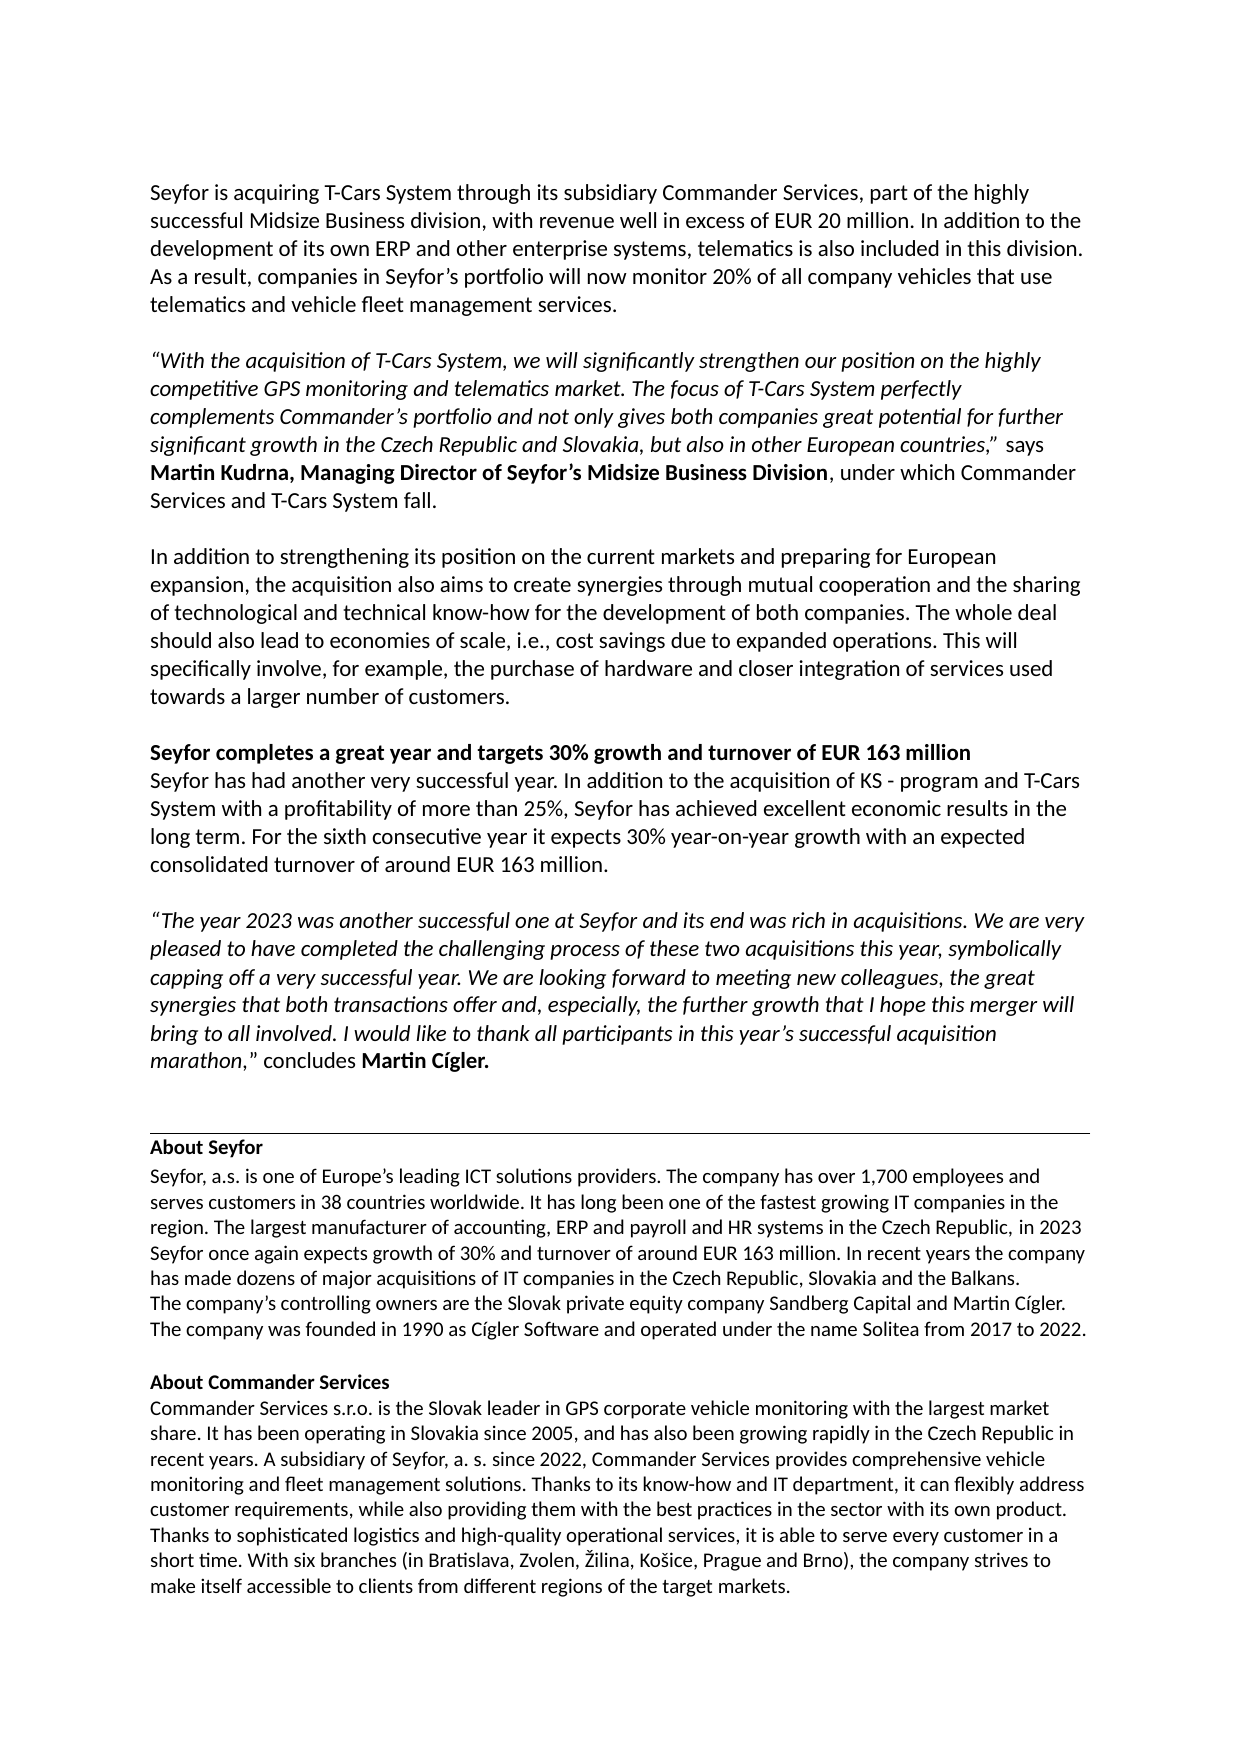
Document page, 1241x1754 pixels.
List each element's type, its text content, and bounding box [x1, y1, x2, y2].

text Seyfor completes a great year and targets 30% growth and turnover of EUR 163 million [150, 738, 1090, 766]
text Seyfor, a.s. is one of Europe’s leading ICT solutions providers. The company has over 1,700 employees and serves customers in 38 countries worldwide. It has long been one of the fastest growing IT companies in the region. The largest manufacturer of accounting, ERP and payroll and HR systems in the Czech Republic, in 2023 Seyfor once again expects growth of 30% and turnover of around EUR 163 million. In recent years the company has made dozens of major acquisitions of IT companies in the Czech Republic, Slovakia and the Balkans. The company’s controlling owners are the Slovak private equity company Sandberg Capital and Martin Cígler. The company was founded in 1990 as Cígler Software and operated under the name Solitea from 2017 to 2022. [150, 1163, 1090, 1341]
text Commander Services s.r.o. is the Slovak leader in GPS corporate vehicle monitoring with the largest market share. It has been operating in Slovakia since 2005, and has also been growing rapidly in the Czech Republic in recent years. A subsidiary of Seyfor, a. s. since 2022, Commander Services provides comprehensive vehicle monitoring and fleet management solutions. Thanks to its know-how and IT department, it can flexibly address customer requirements, while also providing them with the best practices in the sector with its own product. Thanks to sophisticated logistics and high-quality operational services, it is able to serve every customer in a short time. With six branches (in Bratislava, Zvolen, Žilina, Košice, Prague and Brno), the company strives to make itself accessible to clients from different regions of the target markets. [150, 1395, 1090, 1598]
text About Commander Services [150, 1369, 1090, 1395]
text “The year 2023 was another successful one at Seyfor and its end was rich in acquisitions. We are very pleased to have completed the challenging process of these two acquisitions this year, symbolically capping off a very successful year. We are looking forward to meeting new colleagues, the great synergies that both transactions offer and, especially, the further growth that I hope this merger will bring to all involved. I would like to thank all participants in this year’s successful acquisition marathon,” concludes Martin Cígler. [150, 907, 1090, 1075]
text Seyfor is acquiring T-Cars System through its subsidiary Commander Services, part of the highly successful Midsize Business division, with revenue well in excess of EUR 20 million. In addition to the development of its own ERP and other enterprise systems, telematics is also included in this division. As a result, companies in Seyfor’s portfolio will now monitor 20% of all company vehicles that use telematics and vehicle fleet management services. [150, 178, 1090, 318]
text “With the acquisition of T-Cars System, we will significantly strengthen our position on the highly competitive GPS monitoring and telematics market. The focus of T-Cars System perfectly complements Commander’s portfolio and not only gives both companies great potential for further significant growth in the Czech Republic and Slovakia, but also in other European countries,” says Martin Kudrna, Managing Director of Seyfor’s Midsize Business Division, under which Commander Services and T-Cars System fall. [150, 346, 1090, 514]
text In addition to strengthening its position on the current markets and preparing for European expansion, the acquisition also aims to create synergies through mutual cooperation and the sharing of technological and technical know-how for the development of both companies. The whole deal should also lead to economies of scale, i.e., cost savings due to expanded operations. This will specifically involve, for example, the purchase of hardware and closer integration of services used towards a larger number of customers. [150, 542, 1090, 710]
text Seyfor has had another very successful year. In addition to the acquisition of KS - program and T-Cars System with a profitability of more than 25%, Seyfor has achieved excellent economic results in the long term. For the sixth consecutive year it expects 30% year-on-year growth with an expected consolidated turnover of around EUR 163 million. [150, 766, 1090, 878]
text About Seyfor [150, 1134, 1090, 1160]
